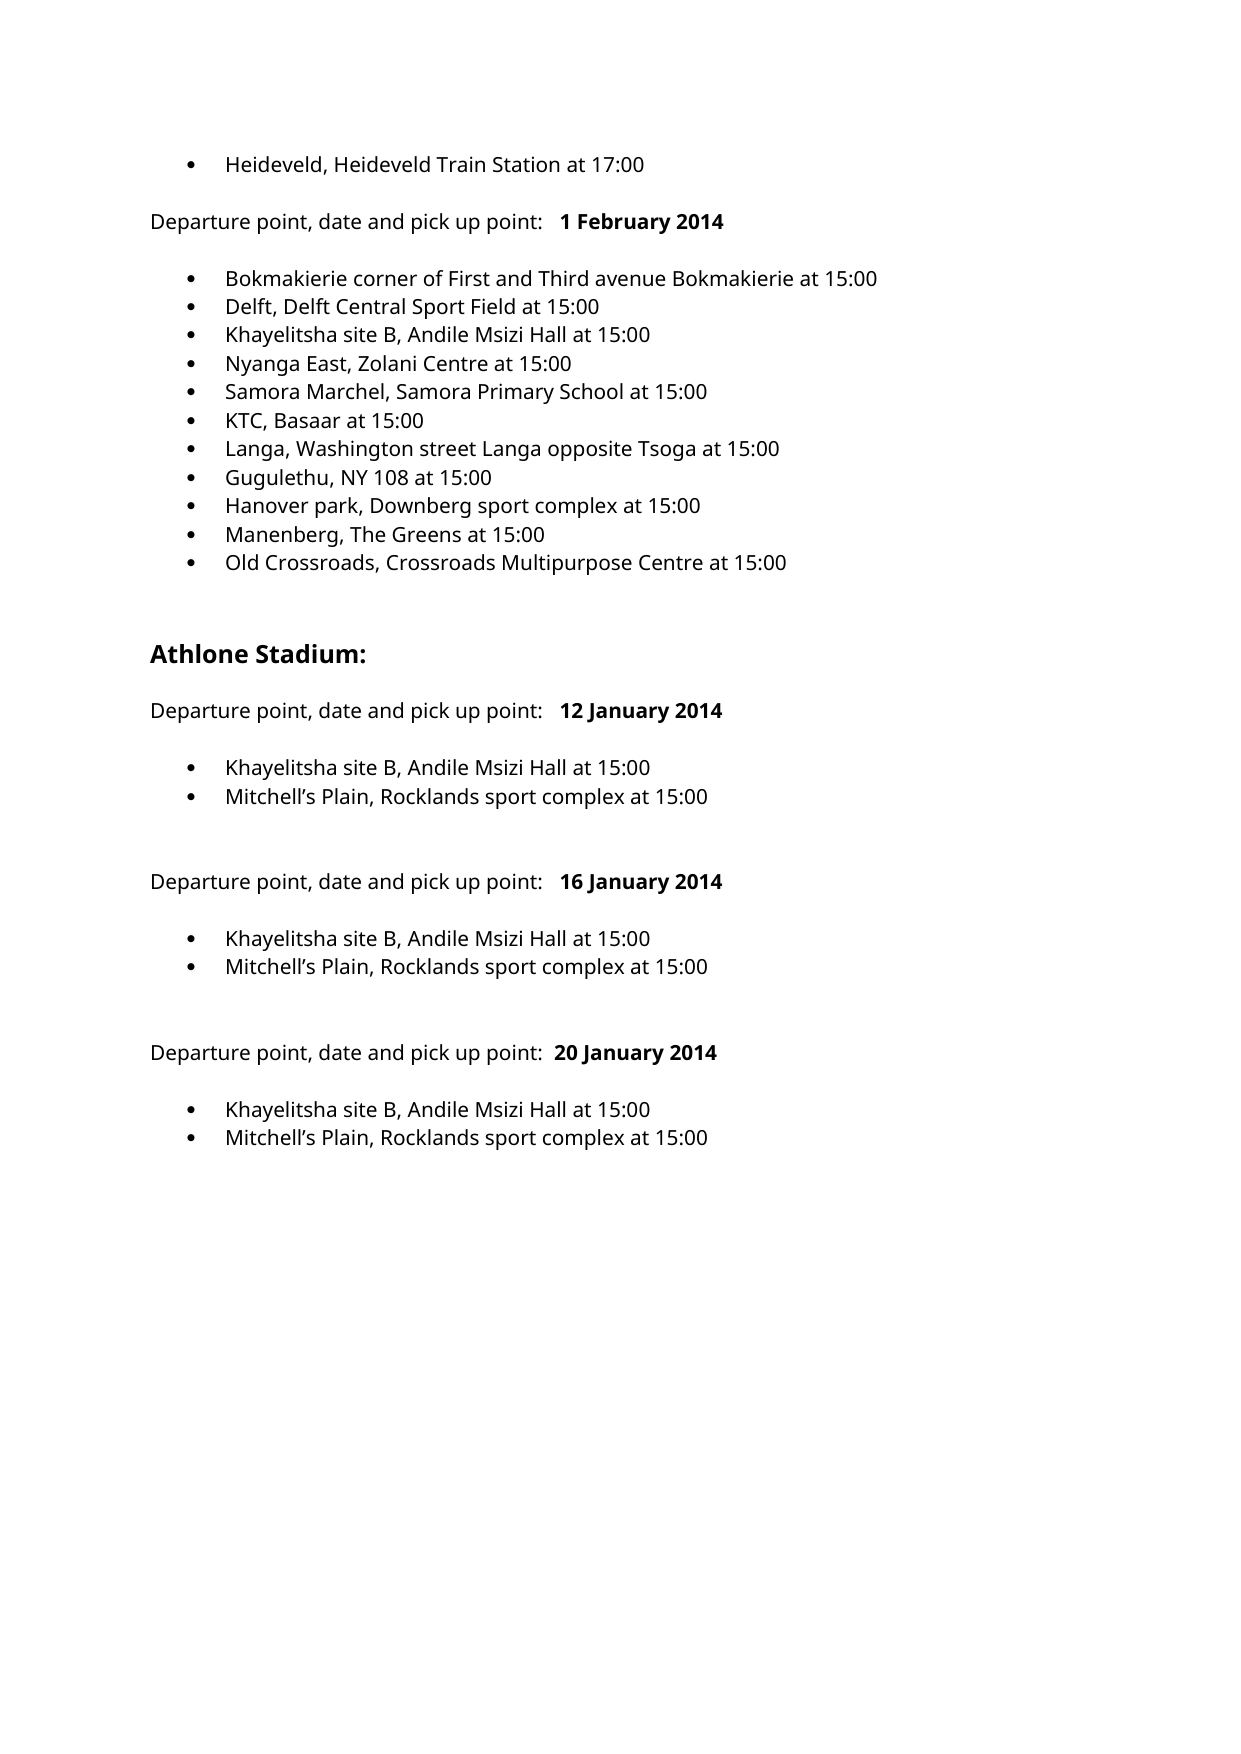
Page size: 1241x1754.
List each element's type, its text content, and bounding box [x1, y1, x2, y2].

list Nyanga East, Zolani Centre at 15:00 [187, 349, 1090, 377]
list Khayelitsha site B, Andile Msizi Hall at 15:00 [187, 924, 1090, 952]
text Departure point, date and pick up point: 1 February 2014 [150, 207, 1090, 235]
list Khayelitsha site B, Andile Msizi Hall at 15:00 [187, 321, 1090, 349]
list Gugulethu, NY 108 at 15:00 [187, 463, 1090, 491]
list Delft, Delft Central Sport Field at 15:00 [187, 292, 1090, 321]
list Heideveld, Heideveld Train Station at 17:00 [187, 150, 1090, 178]
list KTC, Basaar at 15:00 [187, 406, 1090, 434]
list Khayelitsha site B, Andile Msizi Hall at 15:00 [187, 1095, 1090, 1123]
list Mitchell’s Plain, Rocklands sport complex at 15:00 [187, 782, 1090, 810]
list Old Crossroads, Crossroads Multipurpose Centre at 15:00 [187, 548, 1090, 577]
text Departure point, date and pick up point: 16 January 2014 [150, 867, 1090, 896]
text Athlone Stadium: [150, 637, 1090, 671]
list Manenberg, The Greens at 15:00 [187, 520, 1090, 548]
list Hanover park, Downberg sport complex at 15:00 [187, 491, 1090, 520]
text Departure point, date and pick up point: 20 January 2014 [150, 1038, 1090, 1066]
list Samora Marchel, Samora Primary School at 15:00 [187, 377, 1090, 406]
list Mitchell’s Plain, Rocklands sport complex at 15:00 [187, 952, 1090, 981]
list Mitchell’s Plain, Rocklands sport complex at 15:00 [187, 1123, 1090, 1152]
text Departure point, date and pick up point: 12 January 2014 [150, 697, 1090, 725]
list Langa, Washington street Langa opposite Tsoga at 15:00 [187, 434, 1090, 463]
list Khayelitsha site B, Andile Msizi Hall at 15:00 [187, 753, 1090, 782]
list Bokmakierie corner of First and Third avenue Bokmakierie at 15:00 [187, 264, 1090, 292]
